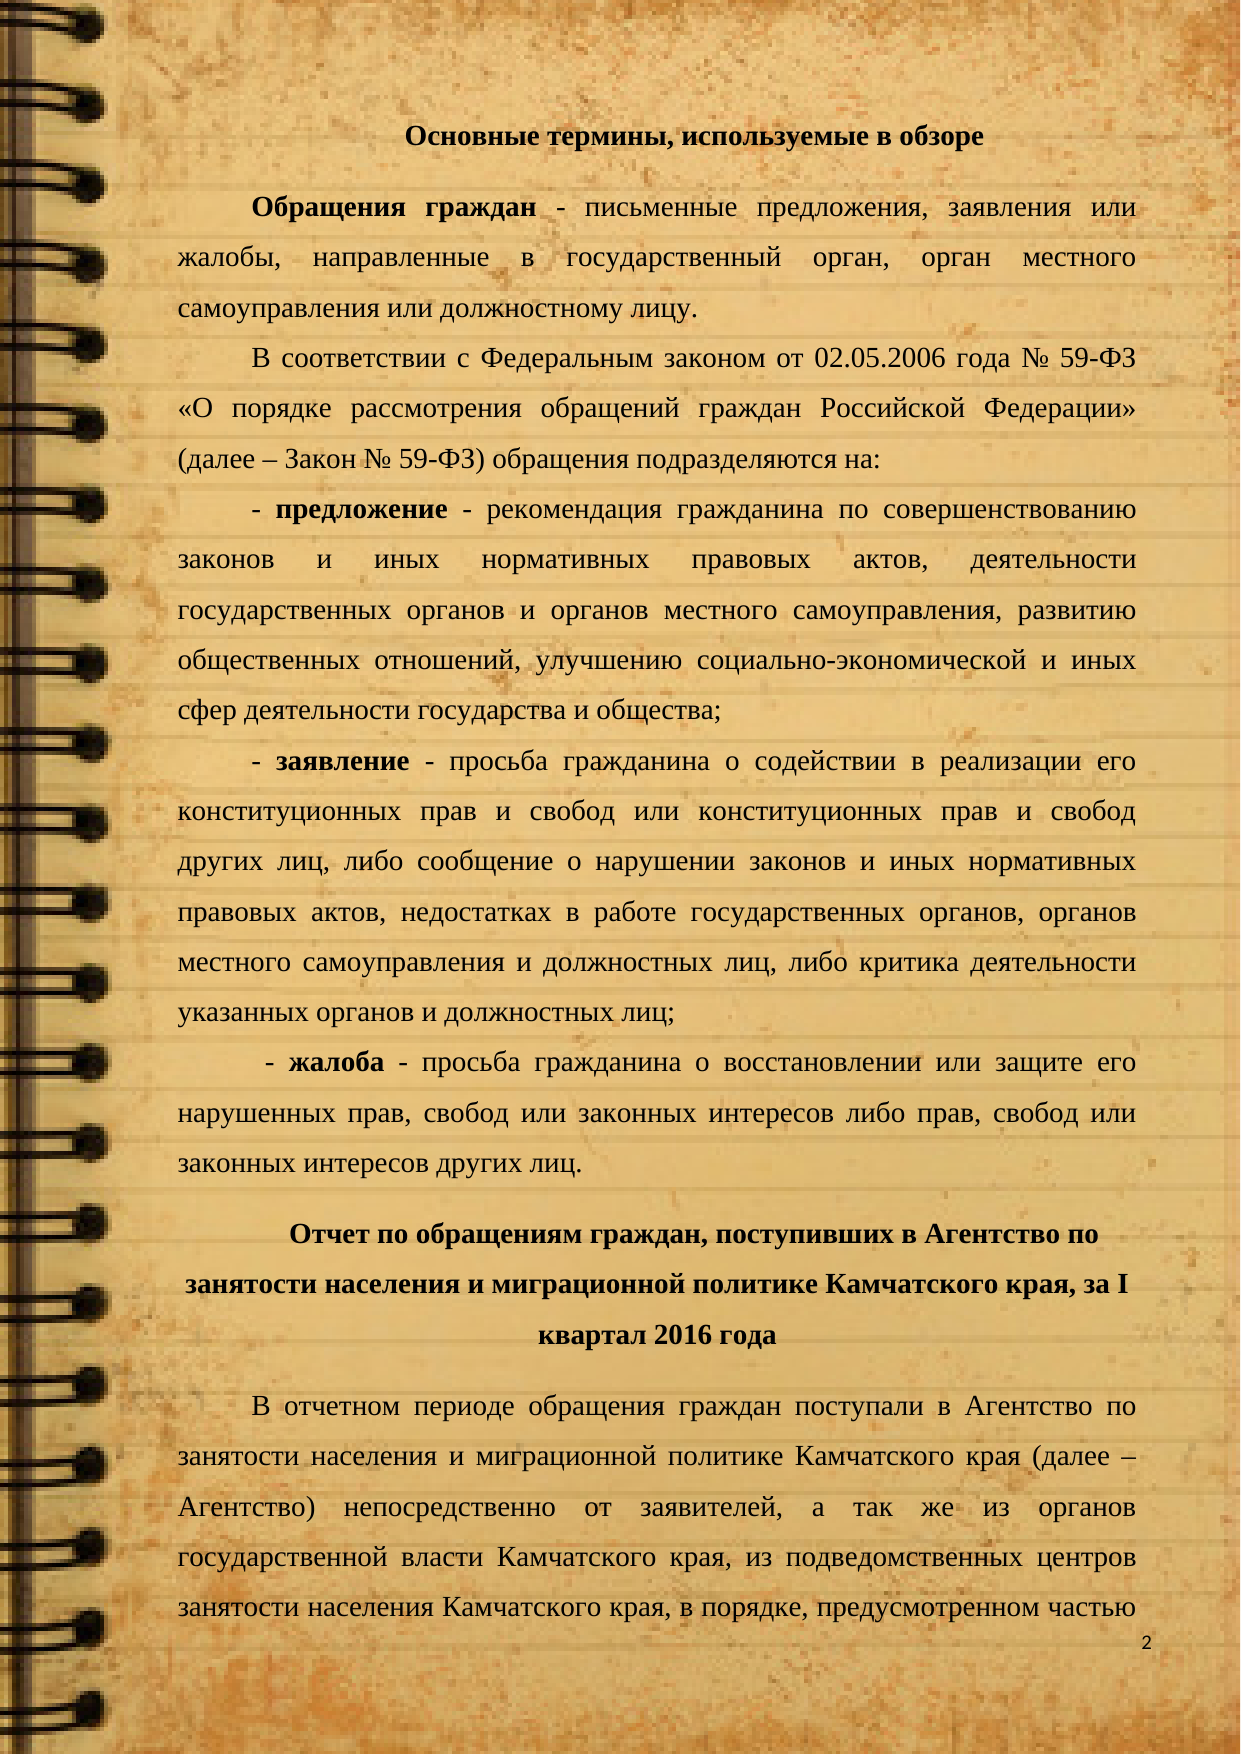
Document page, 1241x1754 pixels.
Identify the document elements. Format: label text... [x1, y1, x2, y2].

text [177, 1388, 1137, 1623]
text Основные термины, используемые в обзоре [177, 118, 1137, 152]
picture [0, 0, 1241, 1754]
text Обращения граждан - письменные предложения, заявления или жалобы, направленные в государственный орган, орган местного самоуправления или должностному лицу. [177, 189, 1137, 323]
text - жалоба - просьба гражданина о восстановлении или защите его нарушенных прав, свобод или законных интересов либо прав, свобод или законных интересов других лиц. [177, 1044, 1137, 1179]
text В соответствии с Федеральным законом от 02.05.2006 года № 59-ФЗ «О порядке рассмотрения обращений граждан Российской Федерации» (далее – Закон № 59-ФЗ) обращения подразделяются на: [177, 340, 1137, 474]
text - заявление - просьба гражданина о содействии в реализации его конституционных прав и свобод или конституционных прав и свобод других лиц, либо сообщение о нарушении законов и иных нормативных правовых актов, недостатках в работе государственных органов, органов местного самоуправления и должностных лиц, либо критика деятельности указанных органов и должностных лиц; [177, 743, 1137, 1028]
text - предложение - рекомендация гражданина по совершенствованию законов и иных нормативных правовых актов, деятельности государственных органов и органов местного самоуправления, развитию общественных отношений, улучшению социально-экономической и иных сфер деятельности государства и общества; [177, 491, 1137, 726]
text Отчет по обращениям граждан, поступивших в Агентство по занятости населения и миграционной политике Камчатского края, за I квартал 2016 года [177, 1216, 1137, 1351]
